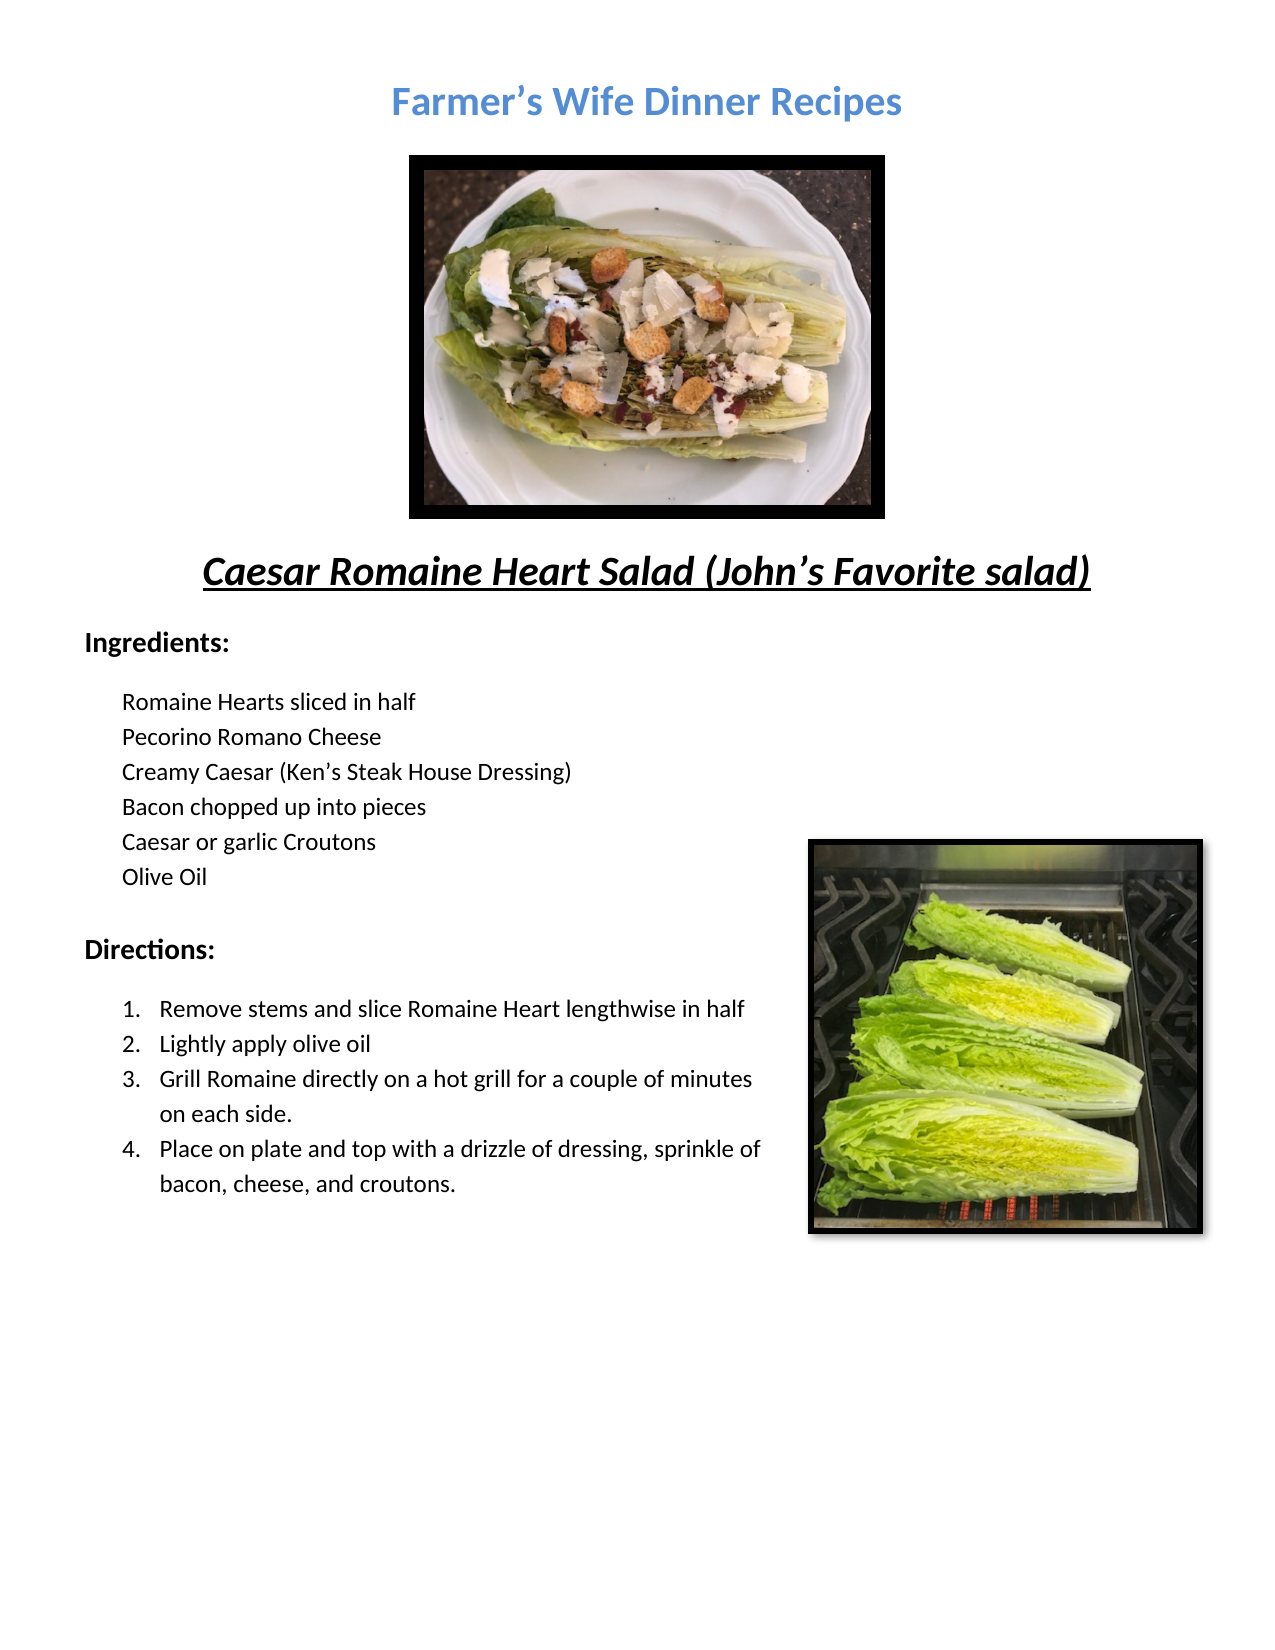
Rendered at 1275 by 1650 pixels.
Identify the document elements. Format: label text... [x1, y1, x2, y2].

list Grill Romaine directly on a hot grill for a couple of minutes on each side. [122, 1063, 806, 1128]
text Bacon chopped up into pieces [84, 791, 1209, 822]
picture [424, 170, 870, 505]
text Caesar or garlic Croutons [84, 826, 1209, 857]
text Olive Oil [84, 861, 806, 892]
text Creamy Caesar (Ken’s Steak House Dressing) [84, 756, 1209, 787]
text Pecorino Romano Cheese [84, 721, 1209, 752]
text Caesar Romaine Heart Salad (John’s Favorite salad) [84, 545, 1209, 596]
text Farmer’s Wife Dinner Recipes [84, 75, 1209, 126]
picture [814, 845, 1197, 1228]
list Remove stems and slice Romaine Heart lengthwise in half [122, 993, 806, 1023]
list Lightly apply olive oil [122, 1028, 806, 1058]
text Ingredients: [84, 624, 1209, 660]
text Romaine Hearts sliced in half [84, 686, 1209, 717]
list Place on plate and top with a drizzle of dressing, sprinkle of bacon, cheese, and croutons. [122, 1133, 806, 1198]
text Directions: [84, 931, 806, 967]
